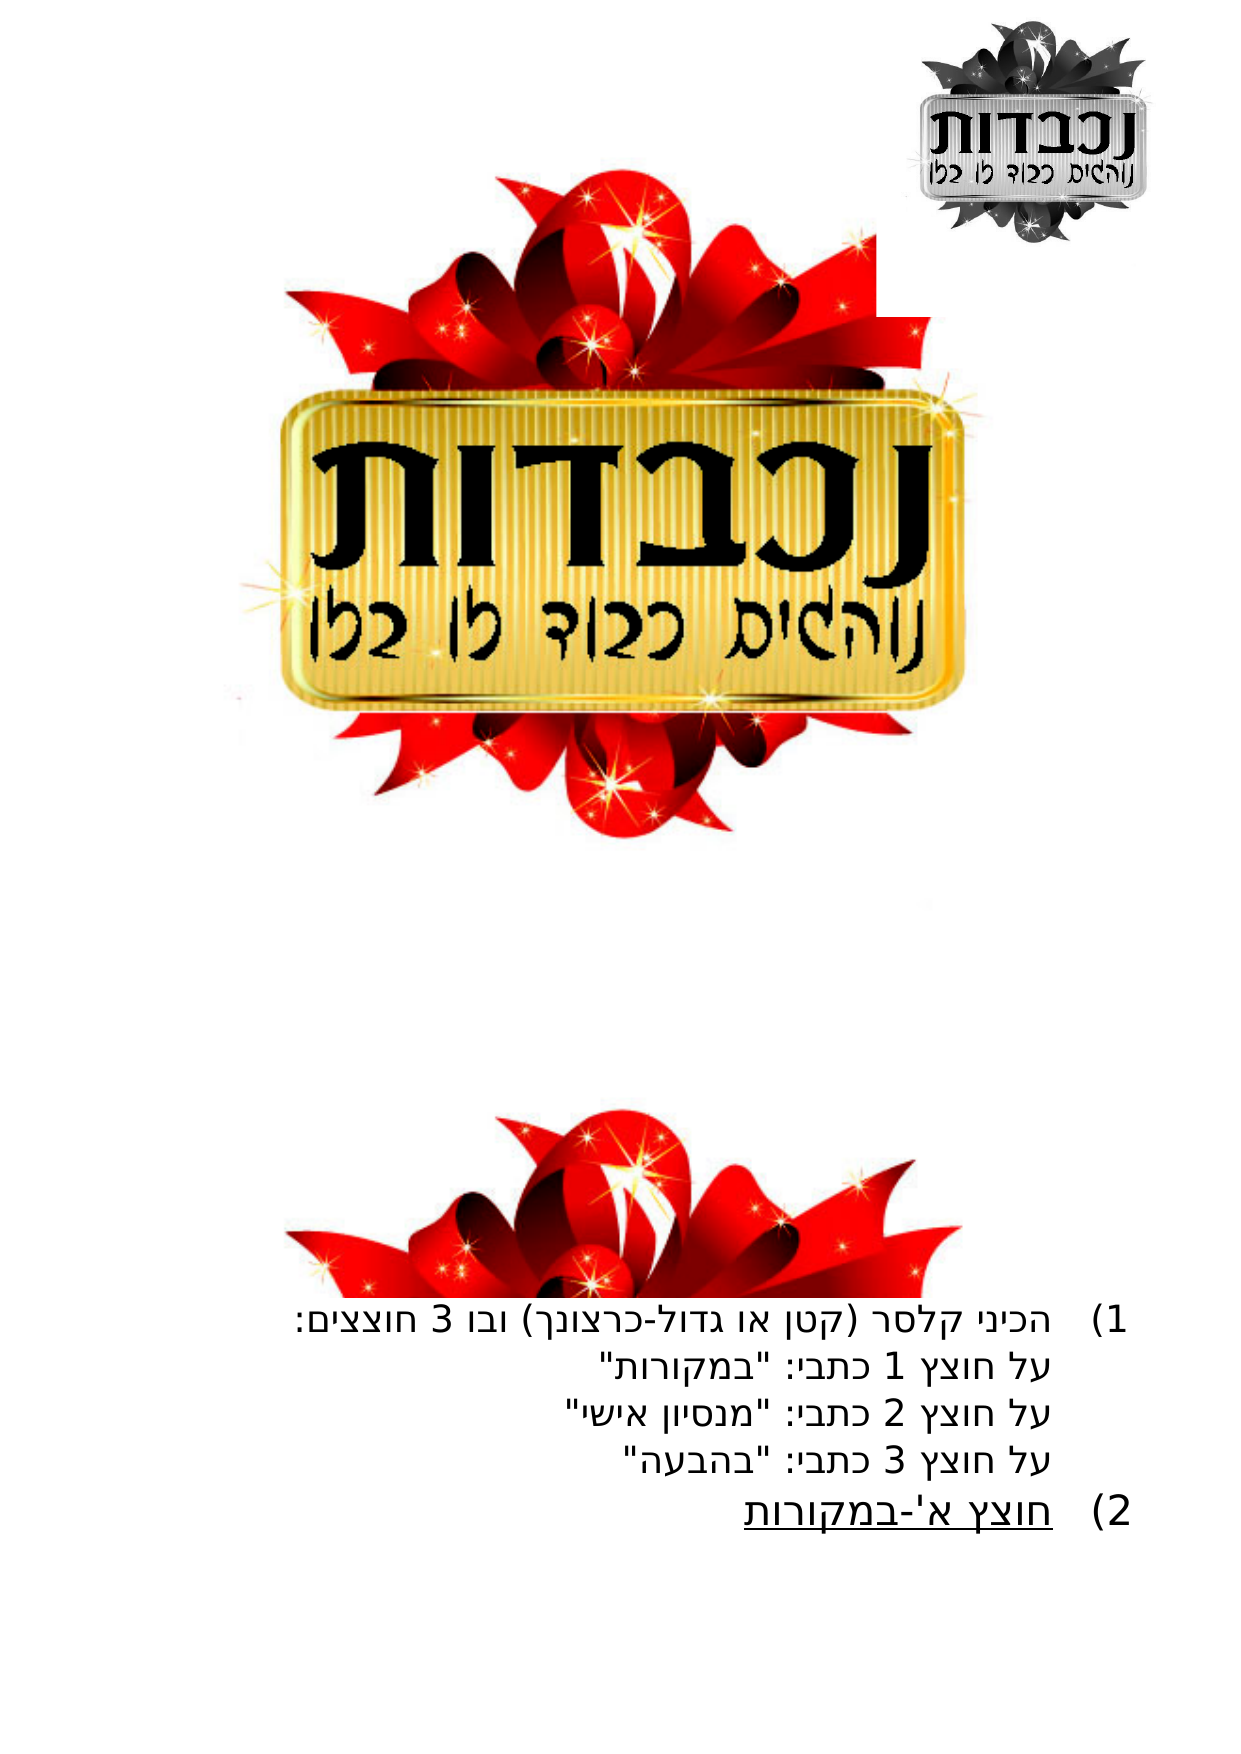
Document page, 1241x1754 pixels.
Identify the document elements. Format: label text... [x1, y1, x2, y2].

list על חוצץ 1 כתבי: "במקורות" [150, 1345, 1053, 1389]
list על חוצץ 3 כתבי: "בהבעה" [150, 1439, 1053, 1483]
picture [150, 128, 1090, 1298]
list על חוצץ 2 כתבי: "מנסיון אישי" [150, 1392, 1053, 1436]
list חוצץ א'-במקורות [150, 1486, 1090, 1535]
list הכיני קלסר (קטן או גדול-כרצונך) ובו 3 חוצצים: [150, 1298, 1090, 1342]
